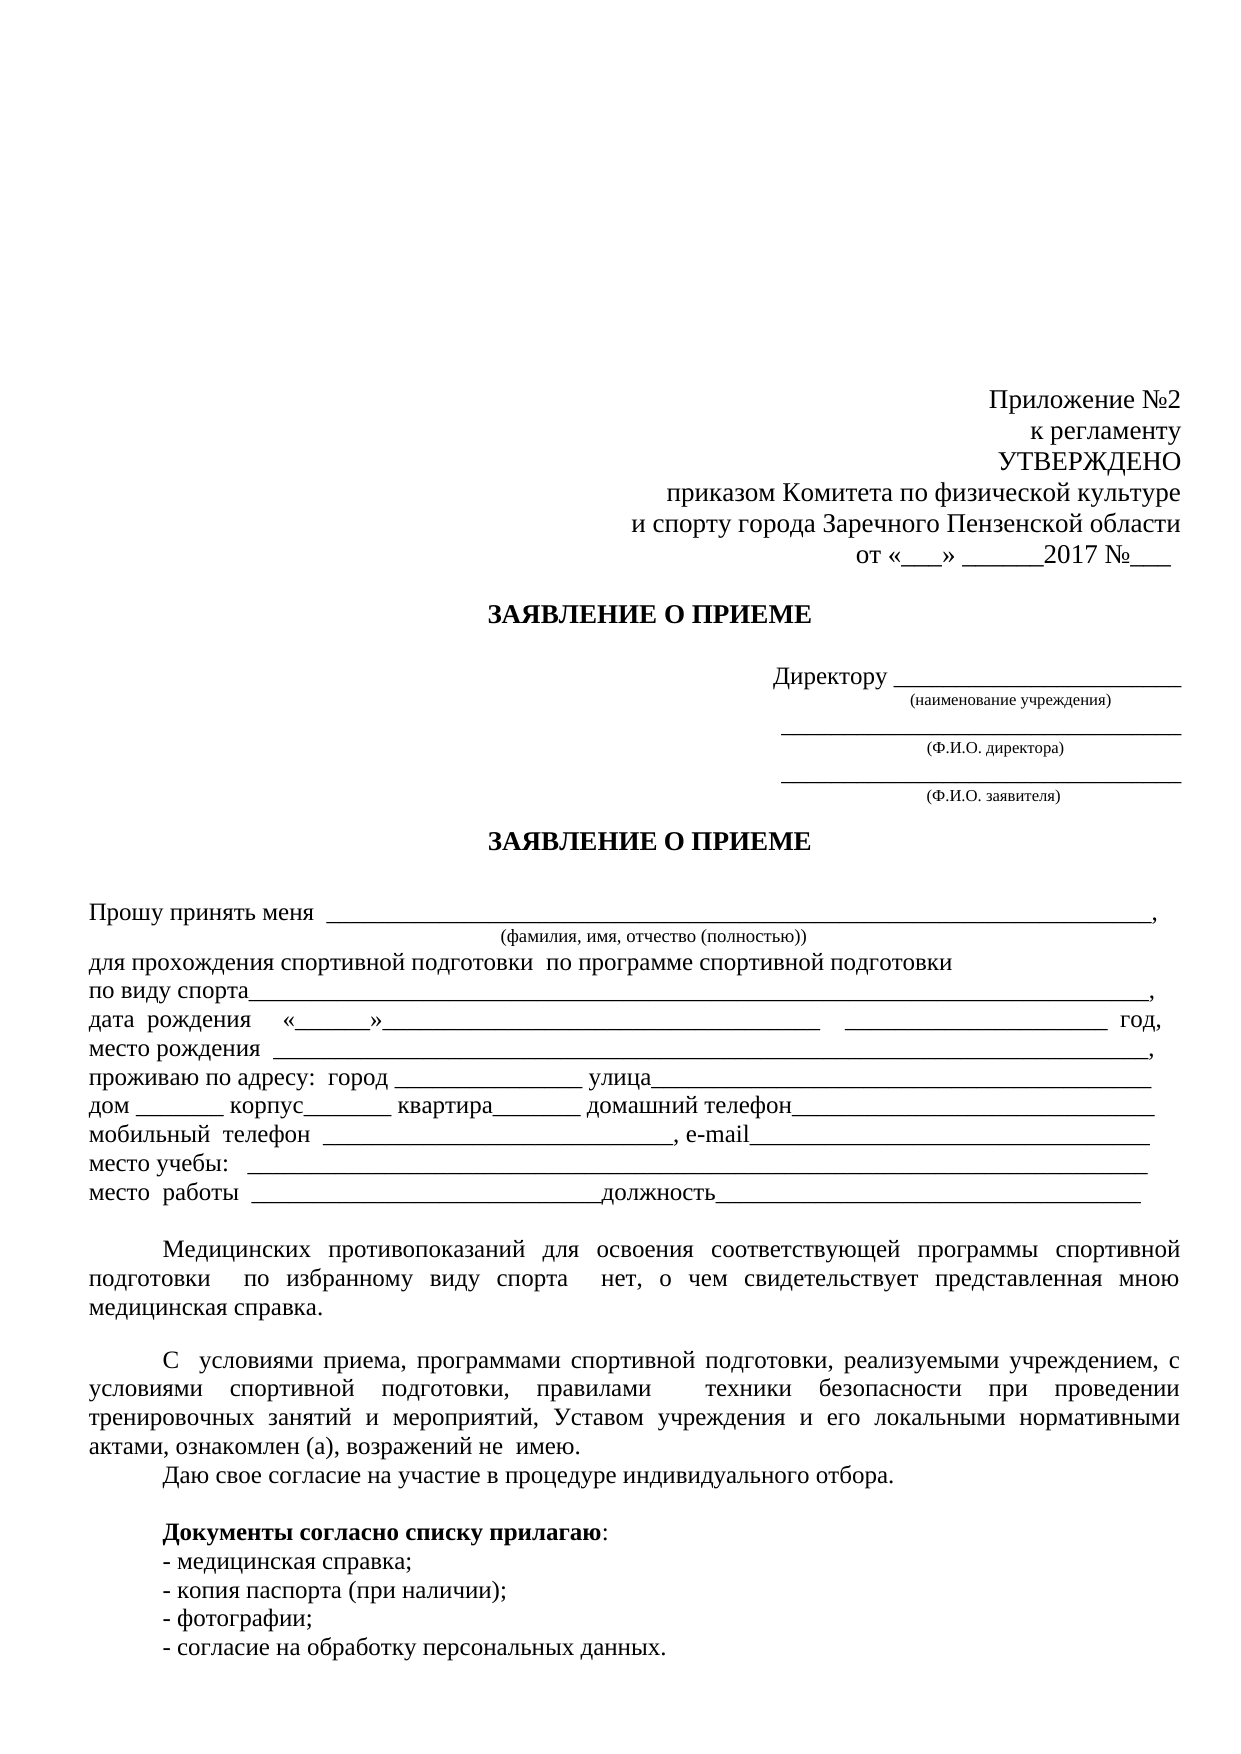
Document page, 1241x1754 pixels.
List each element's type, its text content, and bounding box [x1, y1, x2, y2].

text место рождения ______________________________________________________________________, [88, 1033, 1181, 1062]
text Приложение №2 [118, 383, 1181, 414]
text (Ф.И.О. директора) [118, 737, 1181, 757]
text ЗАЯВЛЕНИЕ О ПРИЕМЕ [118, 598, 1181, 630]
text (Ф.И.О. заявителя) [118, 785, 1181, 804]
text место учебы: ________________________________________________________________________ [88, 1148, 1181, 1177]
text (фамилия, имя, отчество (полностью)) [88, 925, 1181, 947]
text Медицинских противопоказаний для освоения соответствующей программы спортивной подготовки по избранному виду спорта нет, о чем свидетельствует представленная мною медицинская справка. [88, 1234, 1181, 1321]
text (наименование учреждения) [118, 689, 1181, 709]
subtitle ЗАЯВЛЕНИЕ О ПРИЕМЕ [118, 825, 1181, 857]
text ________________________________ [118, 709, 1181, 737]
text ________________________________ [118, 757, 1181, 785]
text по виду спорта________________________________________________________________________, [88, 976, 1181, 1004]
text место работы ____________________________должность__________________________________ [88, 1177, 1181, 1206]
text - копия паспорта (при наличии); [88, 1575, 1181, 1603]
text - согласие на обработку персональных данных. [88, 1632, 1181, 1661]
text Прошу принять меня __________________________________________________________________, [88, 897, 1181, 925]
text дом _______ корпус_______ квартира_______ домашний телефон_____________________________ [88, 1091, 1181, 1119]
text Даю свое согласие на участие в процедуре индивидуального отбора. [88, 1460, 1181, 1488]
text проживаю по адресу: город _______________ улица________________________________________ [88, 1062, 1181, 1091]
text приказом Комитета по физической культуре [118, 476, 1181, 507]
text - медицинская справка; [88, 1546, 1181, 1575]
text к регламенту [118, 414, 1181, 445]
text для прохождения спортивной подготовки по программе спортивной подготовки [88, 947, 1181, 976]
text Директору _______________________ [118, 661, 1181, 689]
text от «___» ______2017 №___ [782, 539, 1181, 570]
text и спорту города Заречного Пензенской области [118, 507, 1181, 539]
text С условиями приема, программами спортивной подготовки, реализуемыми учреждением, с условиями спортивной подготовки, правилами техники безопасности при проведении тренировочных занятий и мероприятий, Уставом учреждения и его локальными нормативными актами, ознакомлен (а), возражений не имею. [88, 1345, 1181, 1460]
text дата рождения «______»___________________________________ _____________________ год, [88, 1004, 1181, 1033]
text мобильный телефон ____________________________, e-mail________________________________ [88, 1119, 1181, 1148]
text УТВЕРЖДЕНО [118, 445, 1181, 476]
text - фотографии; [88, 1603, 1181, 1632]
text Документы согласно списку прилагаю: [88, 1517, 1181, 1546]
